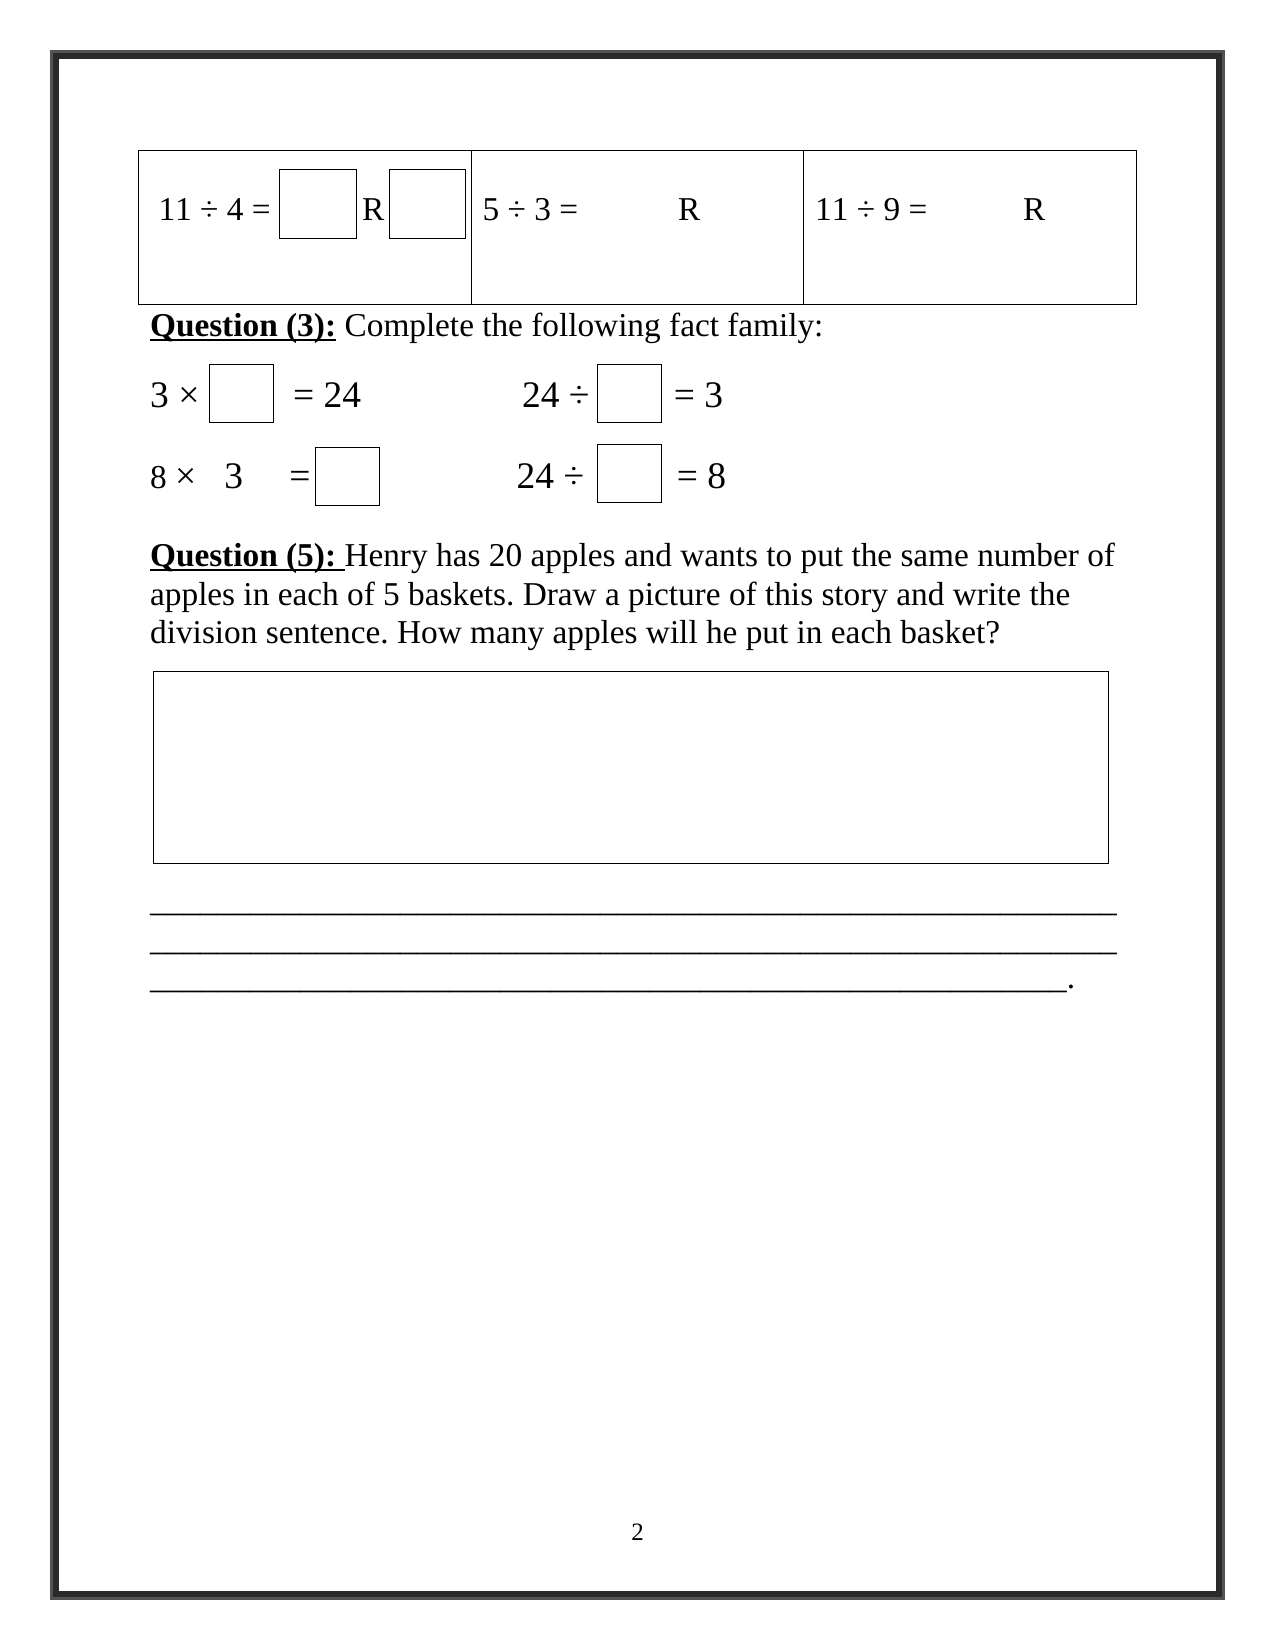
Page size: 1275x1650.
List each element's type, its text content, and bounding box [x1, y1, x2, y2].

table_header 11 ÷ 4 = R [139, 151, 471, 304]
text 8 × 3 = 24 ÷ = 8 [150, 454, 1125, 497]
text Question (3): Complete the following fact family: [150, 305, 1125, 344]
text 3 × = 24 24 ÷ = 3 [150, 372, 1125, 416]
text Question (5): Henry has 20 apples and wants to put the same number of apples in each of 5 baskets. Draw a picture of this story and write the division sentence. How many apples will he put in each basket? [150, 535, 1125, 650]
text ___________________________________________________________________________________________________________________________________________________________________________. [150, 880, 1125, 995]
table_header 11 ÷ 9 = R [804, 151, 1136, 304]
table_header 5 ÷ 3 = R [472, 151, 803, 304]
